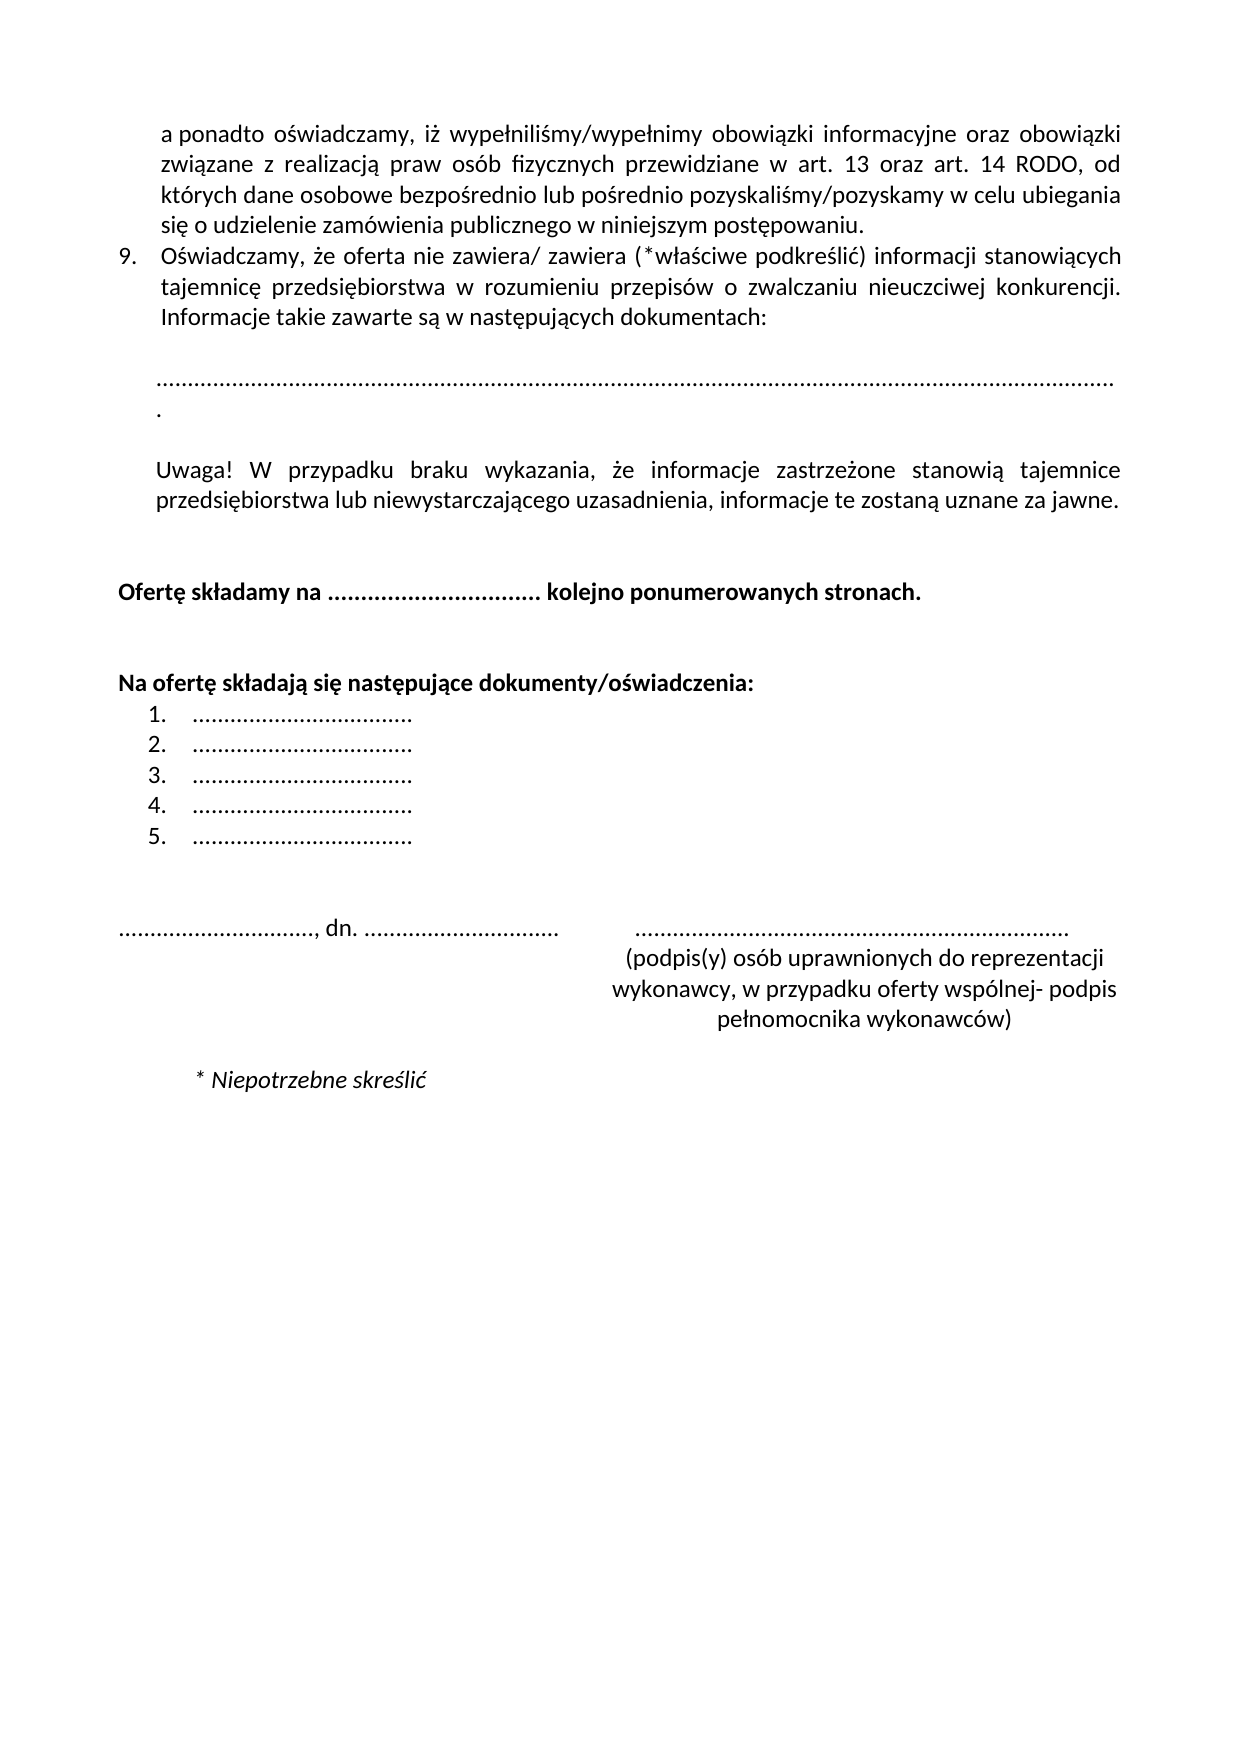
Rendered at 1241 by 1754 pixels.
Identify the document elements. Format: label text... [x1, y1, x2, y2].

list ................................... [148, 789, 1122, 820]
list ................................... [148, 759, 1122, 789]
text Na ofertę składają się następujące dokumenty/oświadczenia: [118, 667, 1122, 698]
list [118, 118, 1122, 240]
list ................................... [148, 820, 1122, 851]
text ......................................................................................................................................................... [156, 362, 1122, 423]
text Ofertę składamy na ................................ kolejno ponumerowanych stronach. [118, 576, 1122, 606]
list ................................... [148, 728, 1122, 759]
list * Niepotrzebne skreślić [193, 1064, 1122, 1095]
text Uwaga! W przypadku braku wykazania, że informacje zastrzeżone stanowią tajemnice przedsiębiorstwa lub niewystarczającego uzasadnienia, informacje te zostaną uznane za jawne. [156, 454, 1122, 515]
text (podpis(y) osób uprawnionych do reprezentacji wykonawcy, w przypadku oferty wspólnej- podpis pełnomocnika wykonawców) [607, 942, 1122, 1034]
list Oświadczamy, że oferta nie zawiera/ zawiera (*właściwe podkreślić) informacji stanowiących tajemnicę przedsiębiorstwa w rozumieniu przepisów o zwalczaniu nieuczciwej konkurencji. Informacje takie zawarte są w następujących dokumentach: [118, 240, 1122, 332]
list ................................... [148, 698, 1122, 728]
text ..............................., dn. ............................... ..................................................................... [118, 912, 1122, 942]
